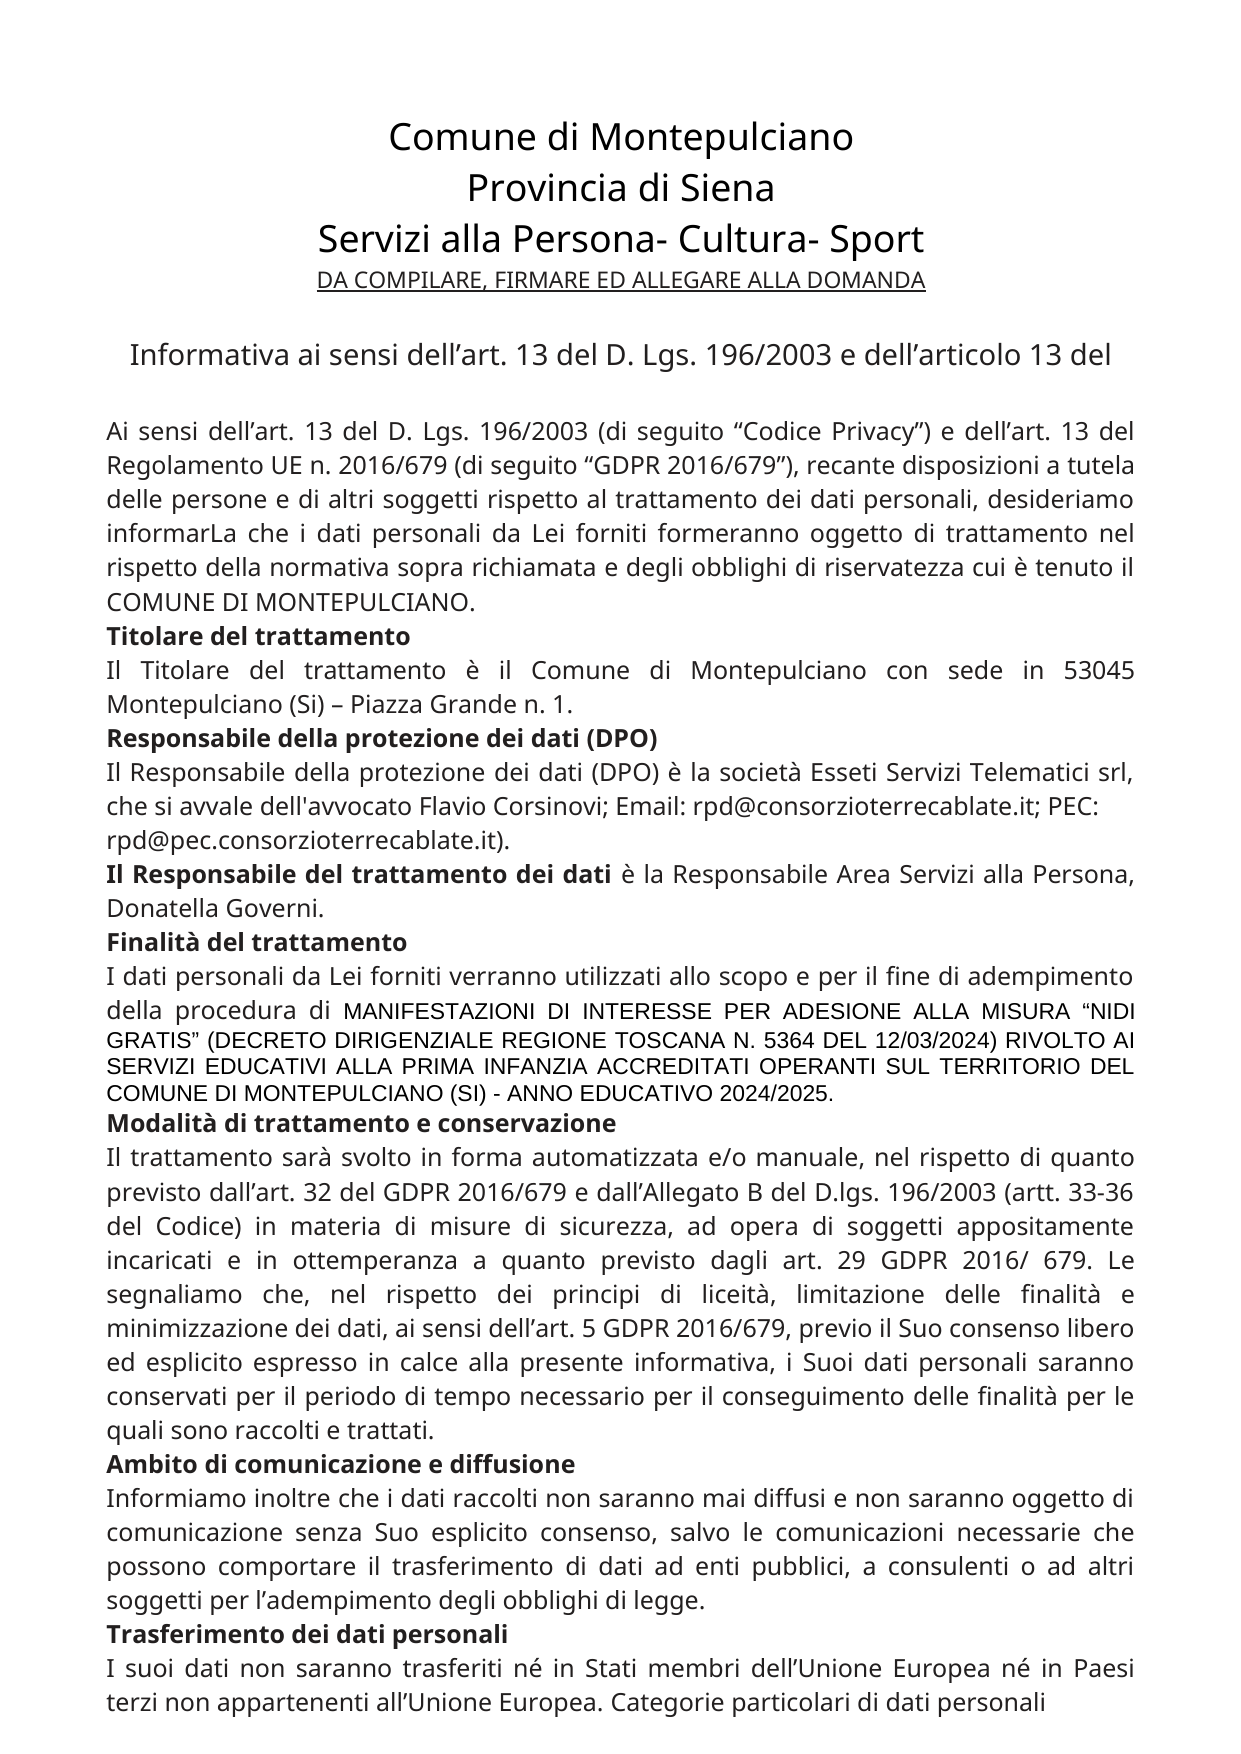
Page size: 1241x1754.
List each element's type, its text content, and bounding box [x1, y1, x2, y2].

text Trasferimento dei dati personali [106, 1617, 1136, 1651]
text Titolare del trattamento [106, 618, 1136, 652]
text Modalità di trattamento e conservazione [106, 1106, 1136, 1140]
text I dati personali da Lei forniti verranno utilizzati allo scopo e per il fine di adempimento della procedura di MANIFESTAZIONI DI INTERESSE PER ADESIONE ALLA MISURA “NIDI GRATIS” (DECRETO DIRIGENZIALE REGIONE TOSCANA N. 5364 DEL 12/03/2024) RIVOLTO AI SERVIZI EDUCATIVI ALLA PRIMA INFANZIA ACCREDITATI OPERANTI SUL TERRITORIO DEL COMUNE DI MONTEPULCIANO (SI) - ANNO EDUCATIVO 2024/2025. [106, 959, 1136, 1106]
text Informiamo inoltre che i dati raccolti non saranno mai diffusi e non saranno oggetto di comunicazione senza Suo esplicito consenso, salvo le comunicazioni necessarie che possono comportare il trasferimento di dati ad enti pubblici, a consulenti o ad altri soggetti per l’adempimento degli obblighi di legge. [106, 1481, 1136, 1617]
text Il trattamento sarà svolto in forma automatizzata e/o manuale, nel rispetto di quanto previsto dall’art. 32 del GDPR 2016/679 e dall’Allegato B del D.lgs. 196/2003 (artt. 33-36 del Codice) in materia di misure di sicurezza, ad opera di soggetti appositamente incaricati e in ottemperanza a quanto previsto dagli art. 29 GDPR 2016/ 679. Le segnaliamo che, nel rispetto dei principi di liceità, limitazione delle finalità e minimizzazione dei dati, ai sensi dell’art. 5 GDPR 2016/679, previo il Suo consenso libero ed esplicito espresso in calce alla presente informativa, i Suoi dati personali saranno conservati per il periodo di tempo necessario per il conseguimento delle finalità per le quali sono raccolti e trattati. [106, 1140, 1136, 1447]
text Informativa ai sensi dell’art. 13 del D. Lgs. 196/2003 e dell’articolo 13 del [106, 334, 1136, 374]
text I suoi dati non saranno trasferiti né in Stati membri dell’Unione Europea né in Paesi terzi non appartenenti all’Unione Europea. Categorie particolari di dati personali [106, 1651, 1136, 1719]
text Il Responsabile del trattamento dei dati è la Responsabile Area Servizi alla Persona, Donatella Governi. [106, 857, 1136, 925]
text rpd@pec.consorzioterrecablate.it). [106, 823, 1136, 857]
text Servizi alla Persona- Cultura- Sport [106, 212, 1136, 263]
text Provincia di Siena [106, 161, 1136, 212]
text Il Responsabile della protezione dei dati (DPO) è la società Esseti Servizi Telematici srl, che si avvale dell'avvocato Flavio Corsinovi; Email: rpd@consorzioterrecablate.it; PEC: [106, 754, 1136, 823]
text Il Titolare del trattamento è il Comune di Montepulciano con sede in 53045 Montepulciano (Si) – Piazza Grande n. 1. [106, 652, 1136, 720]
text DA COMPILARE, FIRMARE ED ALLEGARE ALLA DOMANDA [106, 263, 1136, 295]
text Ambito di comunicazione e diffusione [106, 1447, 1136, 1481]
text Finalità del trattamento [106, 925, 1136, 959]
text Comune di Montepulciano [106, 110, 1136, 161]
text Responsabile della protezione dei dati (DPO) [106, 720, 1136, 754]
text Ai sensi dell’art. 13 del D. Lgs. 196/2003 (di seguito “Codice Privacy”) e dell’art. 13 del Regolamento UE n. 2016/679 (di seguito “GDPR 2016/679”), recante disposizioni a tutela delle persone e di altri soggetti rispetto al trattamento dei dati personali, desideriamo informarLa che i dati personali da Lei forniti formeranno oggetto di trattamento nel rispetto della normativa sopra richiamata e degli obblighi di riservatezza cui è tenuto il COMUNE DI MONTEPULCIANO. [106, 414, 1136, 618]
